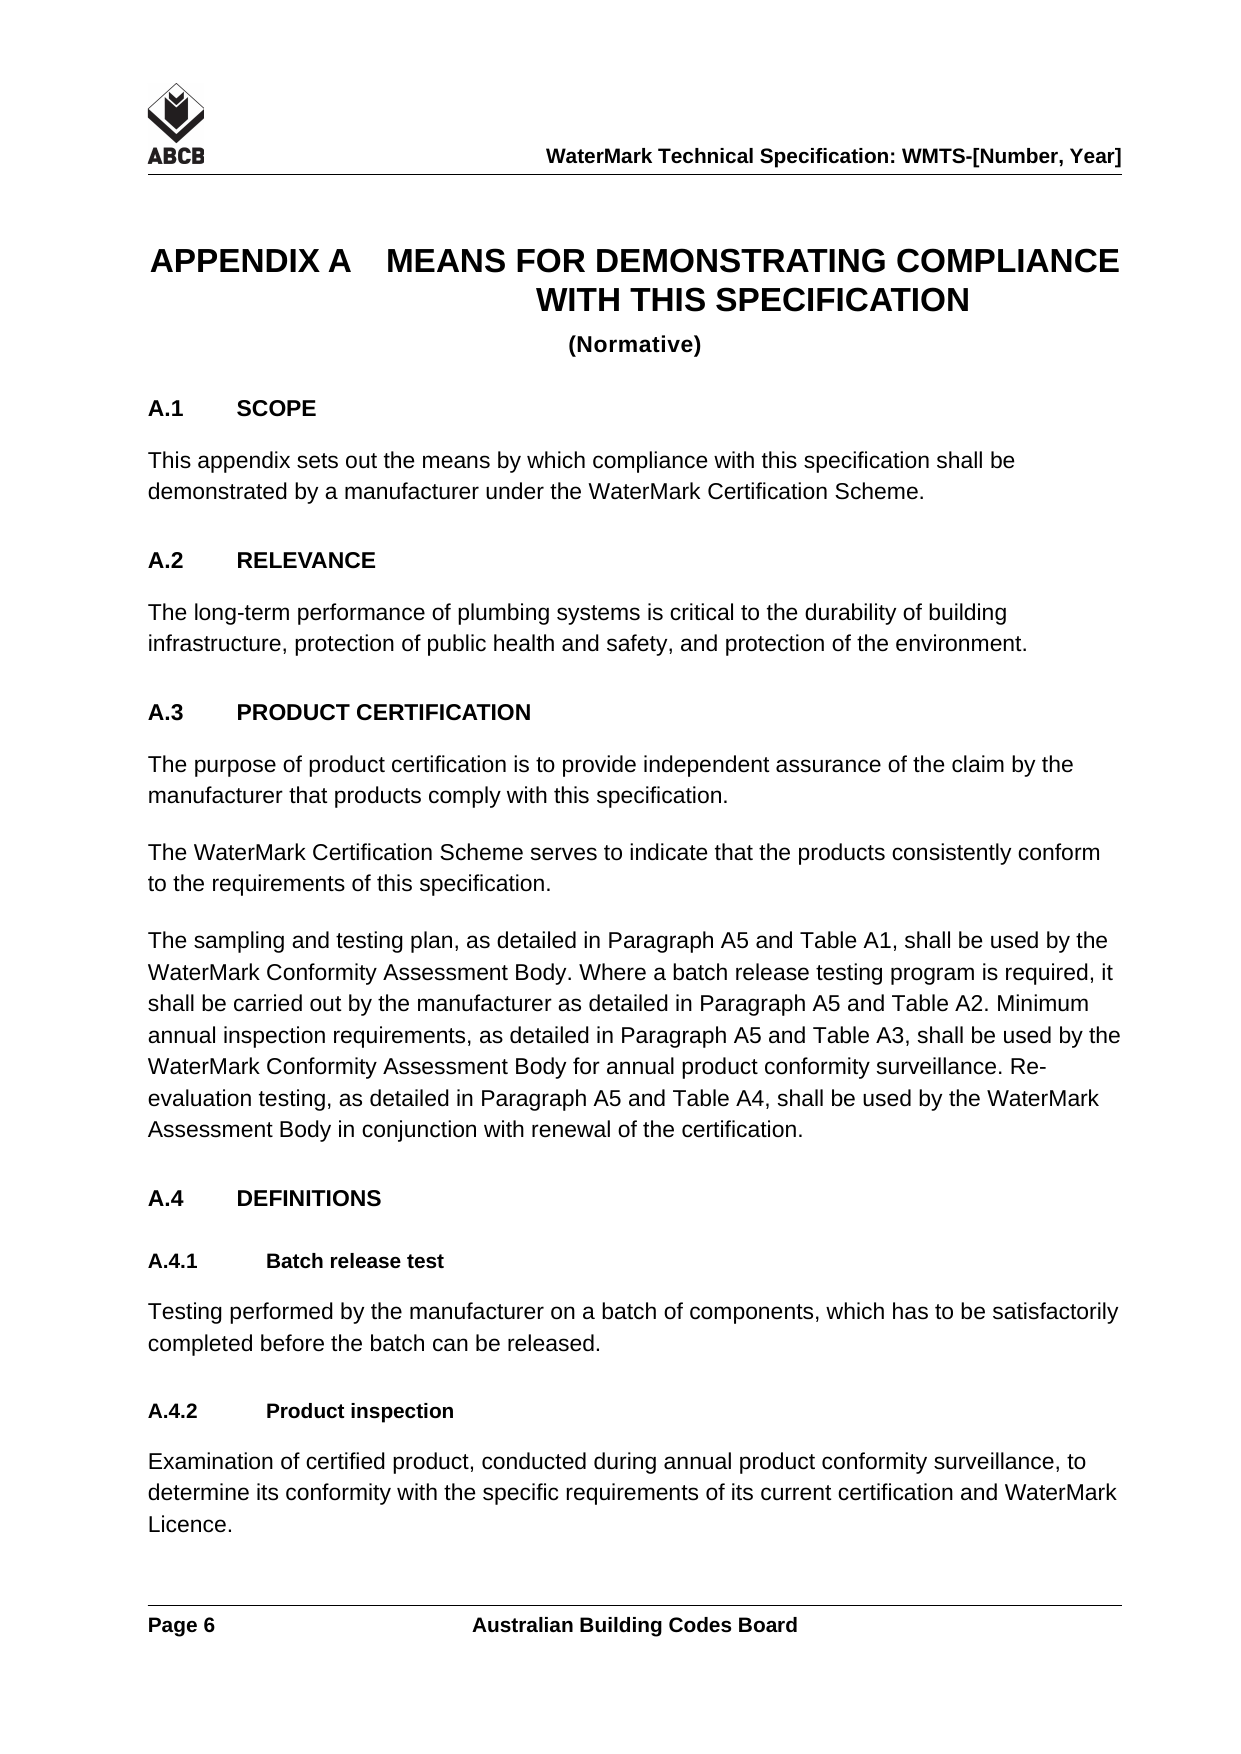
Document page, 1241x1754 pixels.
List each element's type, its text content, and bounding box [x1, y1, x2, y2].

subtitle PRODUCT CERTIFICATION [148, 699, 1122, 726]
subtitle RELEVANCE [148, 547, 1122, 574]
subtitle Product inspection [148, 1399, 1122, 1423]
text The purpose of product certification is to provide independent assurance of the claim by the manufacturer that products comply with this specification. [148, 751, 1122, 809]
subtitle Means for demonstrating compliance with this Specification [148, 241, 1122, 318]
subtitle (Normative) [148, 331, 1122, 358]
text Testing performed by the manufacturer on a batch of components, which has to be satisfactorily completed before the batch can be released. [148, 1298, 1122, 1356]
picture [147, 83, 204, 164]
text Examination of certified product, conducted during annual product conformity surveillance, to determine its conformity with the specific requirements of its current certification and WaterMark Licence. [148, 1448, 1122, 1537]
text This appendix sets out the means by which compliance with this specification shall be demonstrated by a manufacturer under the WaterMark Certification Scheme. [148, 447, 1122, 505]
subtitle DEFINITIONS [148, 1185, 1122, 1212]
subtitle Batch release test [148, 1249, 1122, 1273]
text The long-term performance of plumbing systems is critical to the durability of building infrastructure, protection of public health and safety, and protection of the environment. [148, 599, 1122, 657]
text The sampling and testing plan, as detailed in Paragraph A5 and Table A1, shall be used by the WaterMark Conformity Assessment Body. Where a batch release testing program is required, it shall be carried out by the manufacturer as detailed in Paragraph A5 and Table A2. Minimum annual inspection requirements, as detailed in Paragraph A5 and Table A3, shall be used by the WaterMark Conformity Assessment Body for annual product conformity surveillance. Re-evaluation testing, as detailed in Paragraph A5 and Table A4, shall be used by the WaterMark Assessment Body in conjunction with renewal of the certification. [148, 927, 1122, 1143]
text The WaterMark Certification Scheme serves to indicate that the products consistently conform to the requirements of this specification. [148, 839, 1122, 897]
subtitle SCOPE [148, 395, 1122, 422]
